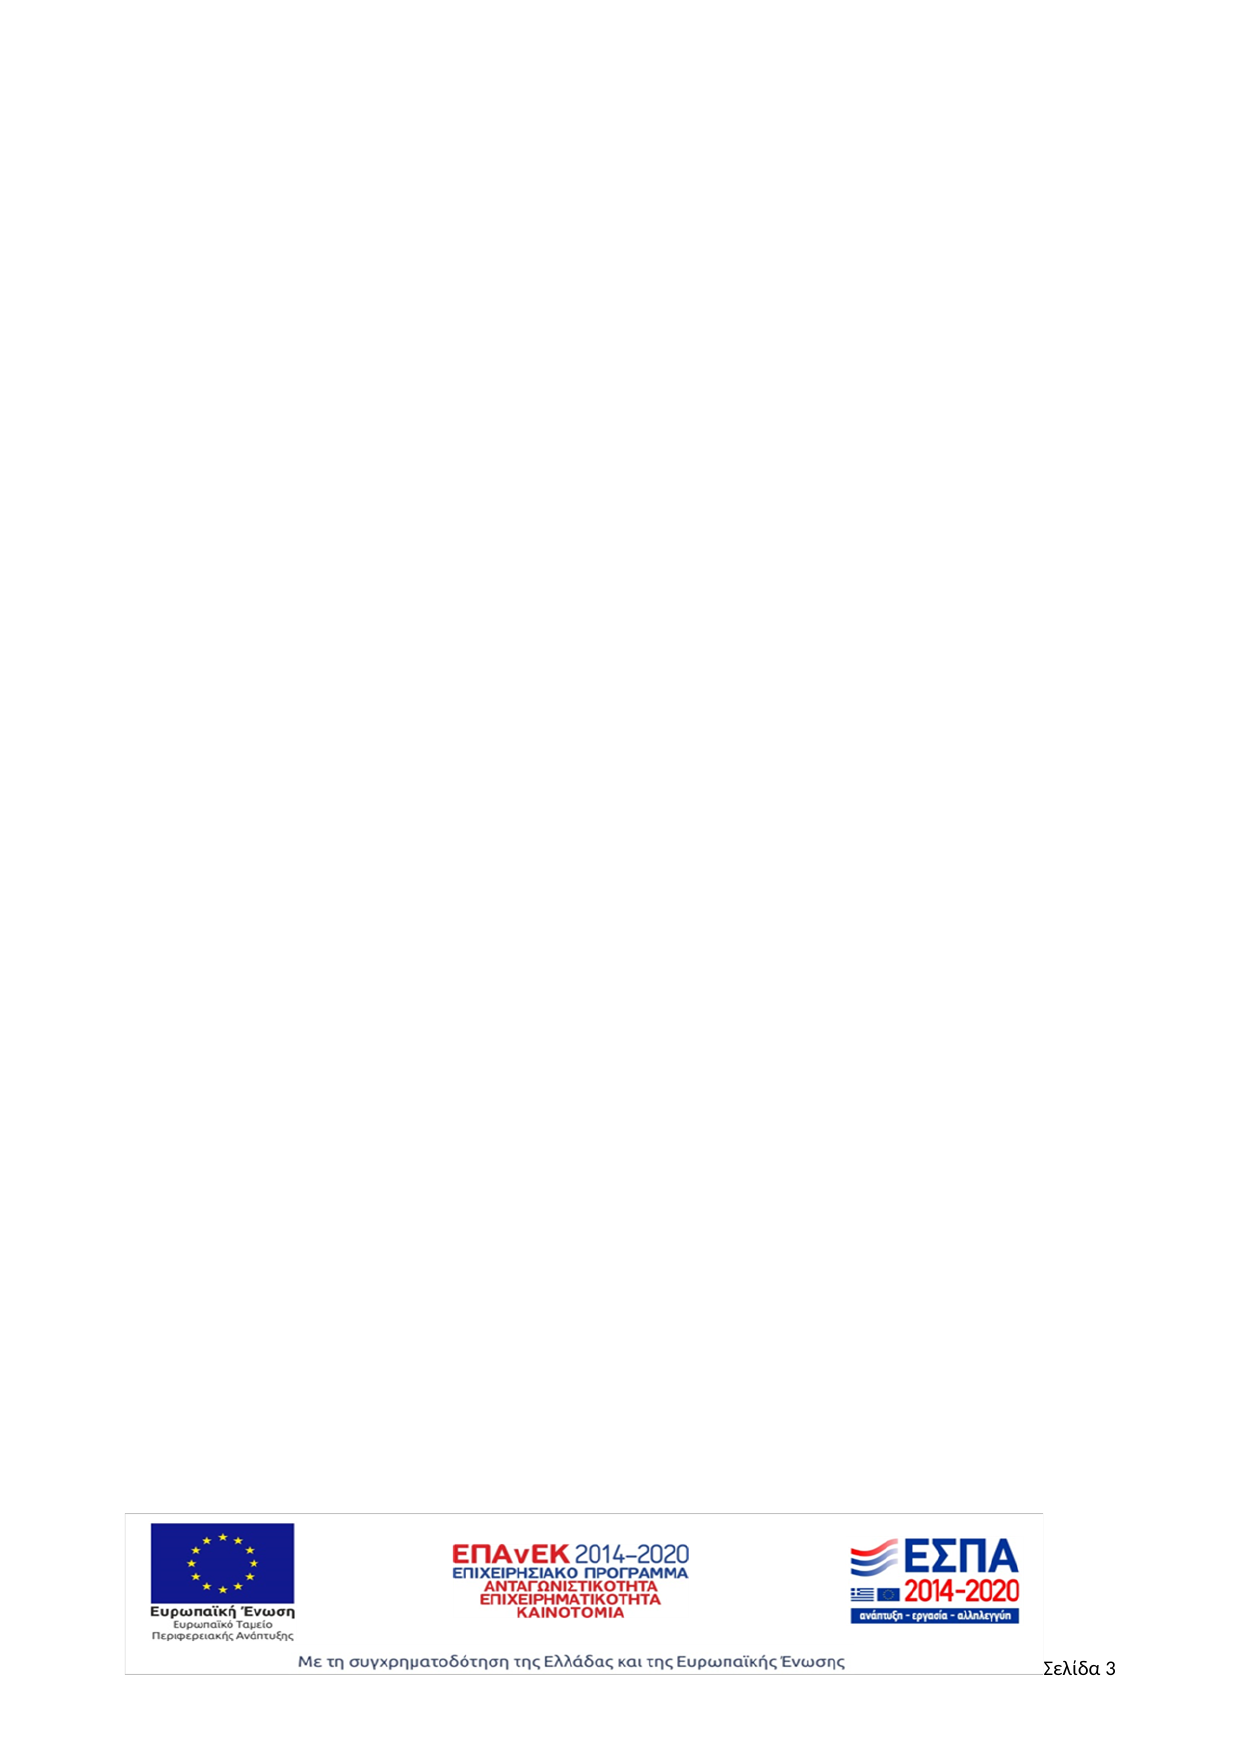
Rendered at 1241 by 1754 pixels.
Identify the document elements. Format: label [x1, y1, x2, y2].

picture [124, 1513, 1044, 1675]
